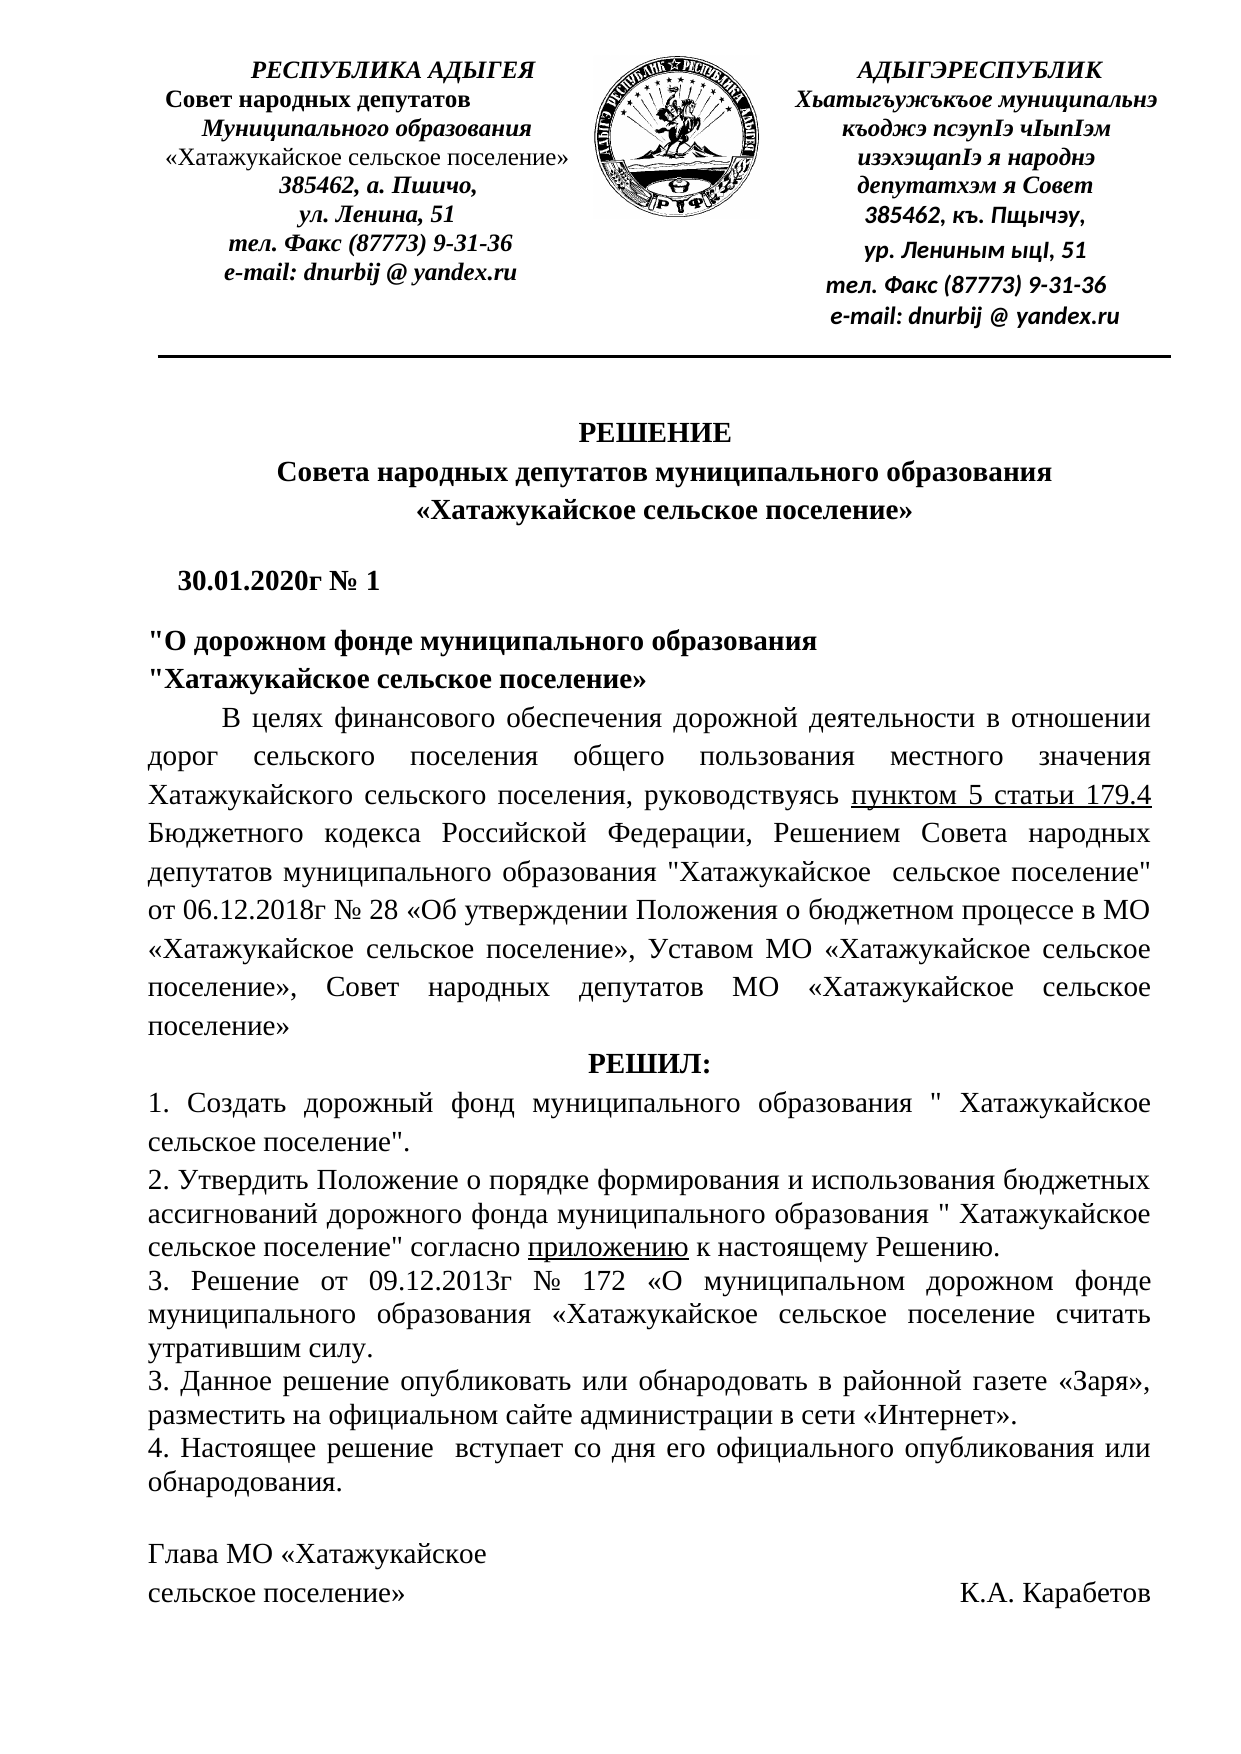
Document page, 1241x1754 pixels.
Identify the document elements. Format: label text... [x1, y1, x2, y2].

text Совета народных депутатов муниципального образования [177, 454, 1152, 487]
text РЕШИЛ: [148, 1047, 1152, 1080]
picture [593, 55, 761, 219]
text 30.01.2020г № 1 [177, 563, 1152, 597]
text "Хатажукайское сельское поселение» [148, 661, 1152, 695]
table_header РЕСПУБЛИКА АДЫГЕЯ Совет народных депутатов Муниципального образования «Хатажукайское сельское поселение» 385462, а. Пшичо, ул. Ленина, 51 тел. Факс (87773) 9-31-36 e-mail: dnurbij @ yandex.ru [158, 56, 586, 355]
text В целях финансового обеспечения дорожной деятельности в отношении дорог сельского поселения общего пользования местного значения Хатажукайского сельского поселения, руководствуясь пунктом 5 статьи 179.4 Бюджетного кодекса Российской Федерации, Решением Совета народных депутатов муниципального образования "Хатажукайское сельское поселение" от 06.12.2018г № 28 «Об утверждении Положения о бюджетном процессе в МО «Хатажукайское сельское поселение», Уставом МО «Хатажукайское сельское поселение», Совет народных депутатов МО «Хатажукайское сельское поселение» [148, 700, 1152, 1042]
table_header АДЫГЭРЕСПУБЛИК Хьатыгъужъкъое муниципальнэ къоджэ псэупIэ чIыпIэм изэхэщапIэ я народнэ депутатхэм я Совет 385462, къ. Пщычэу, ур. Лениным ыцI, 51 тел. Факс (87773) 9-31-36 e-mail: dnurbij @ yandex.ru [763, 56, 1171, 355]
text 3. Решение от 09.12.2013г № 172 «О муниципальном дорожном фонде муниципального образования «Хатажукайское сельское поселение считать утратившим силу. [148, 1263, 1152, 1363]
table_header [586, 56, 763, 355]
text Глава МО «Хатажукайское [148, 1536, 1152, 1570]
text 4. Настоящее решение вступает со дня его официального опубликования или обнародования. [148, 1431, 1152, 1498]
text "О дорожном фонде муниципального образования [148, 623, 1152, 656]
text РЕШЕНИЕ [177, 415, 1152, 449]
text 2. Утвердить Положение о порядке формирования и использования бюджетных ассигнований дорожного фонда муниципального образования " Хатажукайское сельское поселение" согласно приложению к настоящему Решению. [148, 1162, 1152, 1263]
text сельское поселение» К.А. Карабетов [148, 1575, 1152, 1608]
text 3. Данное решение опубликовать или обнародовать в районной газете «Заря», разместить на официальном сайте администрации в сети «Интернет». [148, 1363, 1152, 1431]
text «Хатажукайское сельское поселение» [177, 492, 1152, 526]
text 1. Создать дорожный фонд муниципального образования " Хатажукайское сельское поселение". [148, 1085, 1152, 1157]
